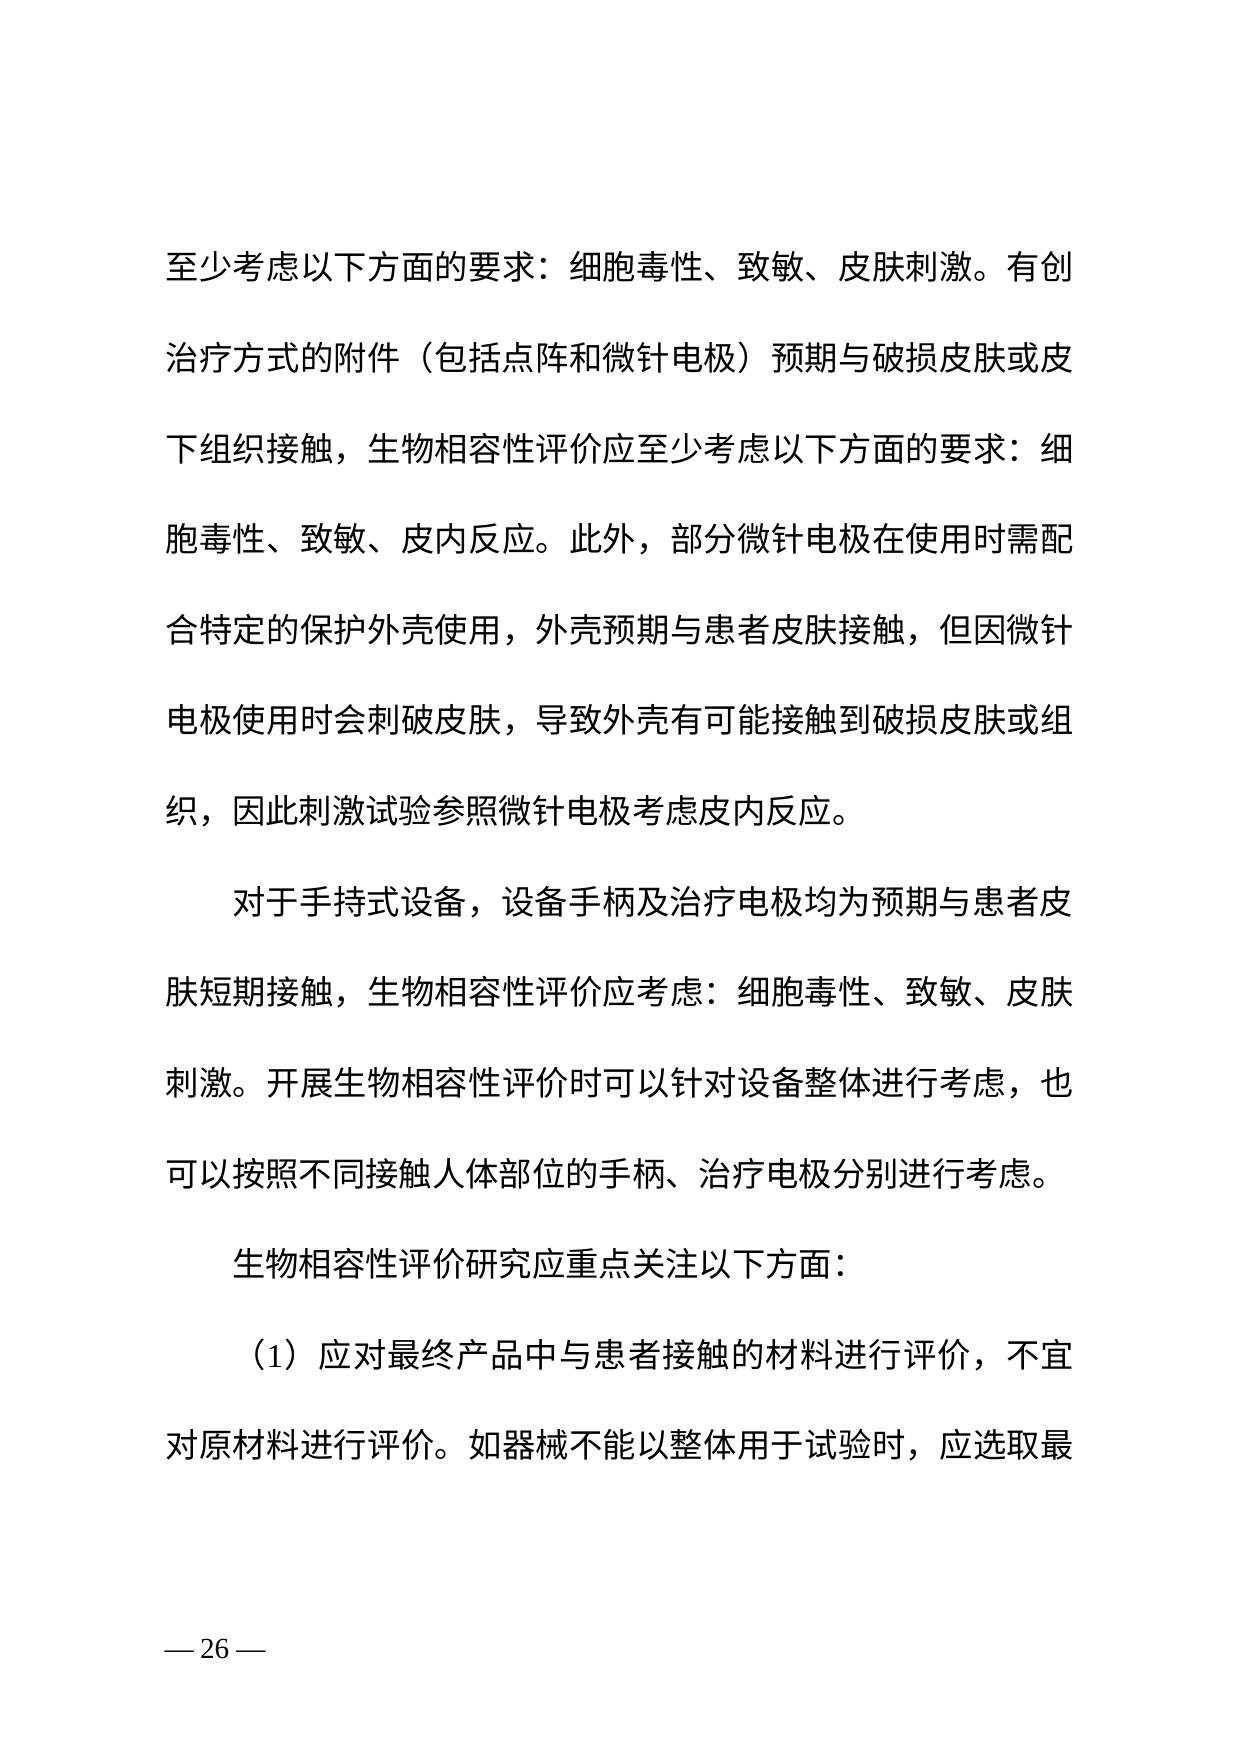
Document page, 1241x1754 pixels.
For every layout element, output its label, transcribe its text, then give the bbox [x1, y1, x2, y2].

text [165, 220, 1075, 854]
text 对于手持式设备，设备手柄及治疗电极均为预期与患者皮肤短期接触，生物相容性评价应考虑：细胞毒性、致敏、皮肤刺激。开展生物相容性评价时可以针对设备整体进行考虑，也可以按照不同接触人体部位的手柄、治疗电极分别进行考虑。 [165, 854, 1075, 1217]
text 生物相容性评价研究应重点关注以下方面： [165, 1217, 1075, 1307]
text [165, 1307, 1075, 1489]
